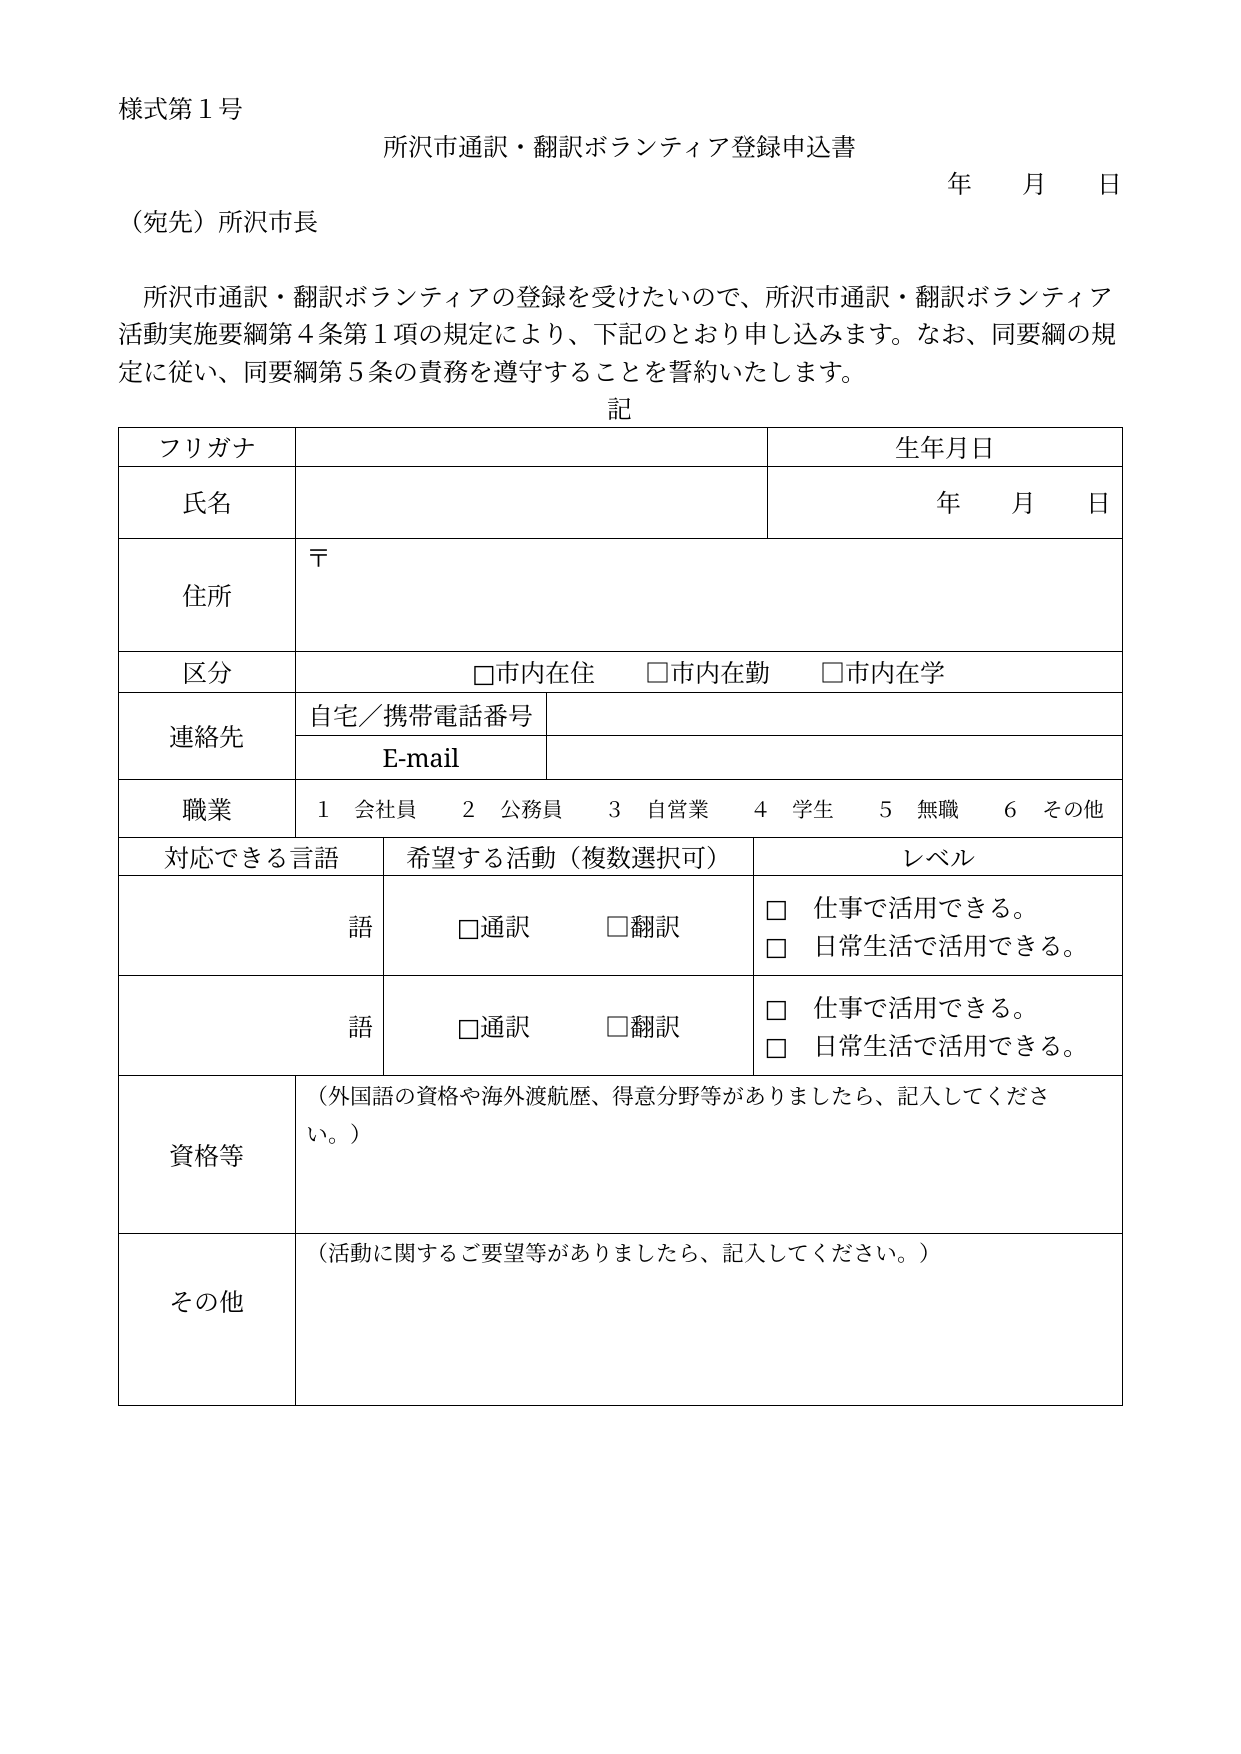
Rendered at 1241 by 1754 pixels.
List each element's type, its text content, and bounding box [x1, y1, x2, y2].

table_cell □市内在住 □市内在勤 □市内在学 [296, 652, 1122, 692]
table_header [296, 428, 767, 466]
text 年 月 日 [118, 164, 1122, 202]
table_cell 連絡先 [119, 693, 295, 779]
table_cell 〒 [296, 539, 1122, 651]
table_cell 年 月 日 [768, 467, 1122, 537]
table_cell □ 仕事で活用できる。 □ 日常生活で活用できる。 [754, 876, 1122, 975]
table_cell □通訳 □翻訳 [384, 876, 753, 975]
table_cell 語 [119, 976, 383, 1075]
table_cell 区分 [119, 652, 295, 692]
text 所沢市通訳・翻訳ボランティア登録申込書 [118, 127, 1122, 164]
table_cell 自宅／携帯電話番号 [296, 693, 546, 735]
table_cell 希望する活動（複数選択可） [384, 838, 753, 875]
table_cell □通訳 □翻訳 [384, 976, 753, 1075]
table_cell 対応できる言語 [119, 838, 383, 875]
table_header 生年月日 [768, 428, 1122, 466]
table_cell E-mail [296, 736, 546, 779]
table_cell [547, 736, 1122, 779]
table_cell 職業 [119, 780, 295, 837]
table_cell （外国語の資格や海外渡航歴、得意分野等がありましたら、記入してください。） [296, 1076, 1122, 1232]
table_cell （活動に関するご要望等がありましたら、記入してください。） [296, 1234, 1122, 1405]
table_cell [547, 693, 1122, 735]
text 所沢市通訳・翻訳ボランティアの登録を受けたいので、所沢市通訳・翻訳ボランティア活動実施要綱第４条第１項の規定により、下記のとおり申し込みます。なお、同要綱の規定に従い、同要綱第５条の責務を遵守することを誓約いたします。 [118, 277, 1122, 389]
table_cell その他 [119, 1234, 295, 1405]
text 記 [118, 389, 1122, 427]
table_header フリガナ [119, 428, 295, 466]
table_cell レベル [754, 838, 1122, 875]
table_cell １ 会社員 ２ 公務員 ３ 自営業 ４ 学生 ５ 無職 ６ その他 [296, 780, 1122, 837]
table_cell 氏名 [119, 467, 295, 537]
table_cell 語 [119, 876, 383, 975]
text 様式第１号 [118, 89, 1122, 127]
table_cell □ 仕事で活用できる。 □ 日常生活で活用できる。 [754, 976, 1122, 1075]
table_cell 住所 [119, 539, 295, 651]
table_cell 資格等 [119, 1076, 295, 1232]
text （宛先）所沢市長 [118, 202, 1122, 239]
table_cell [296, 467, 767, 537]
